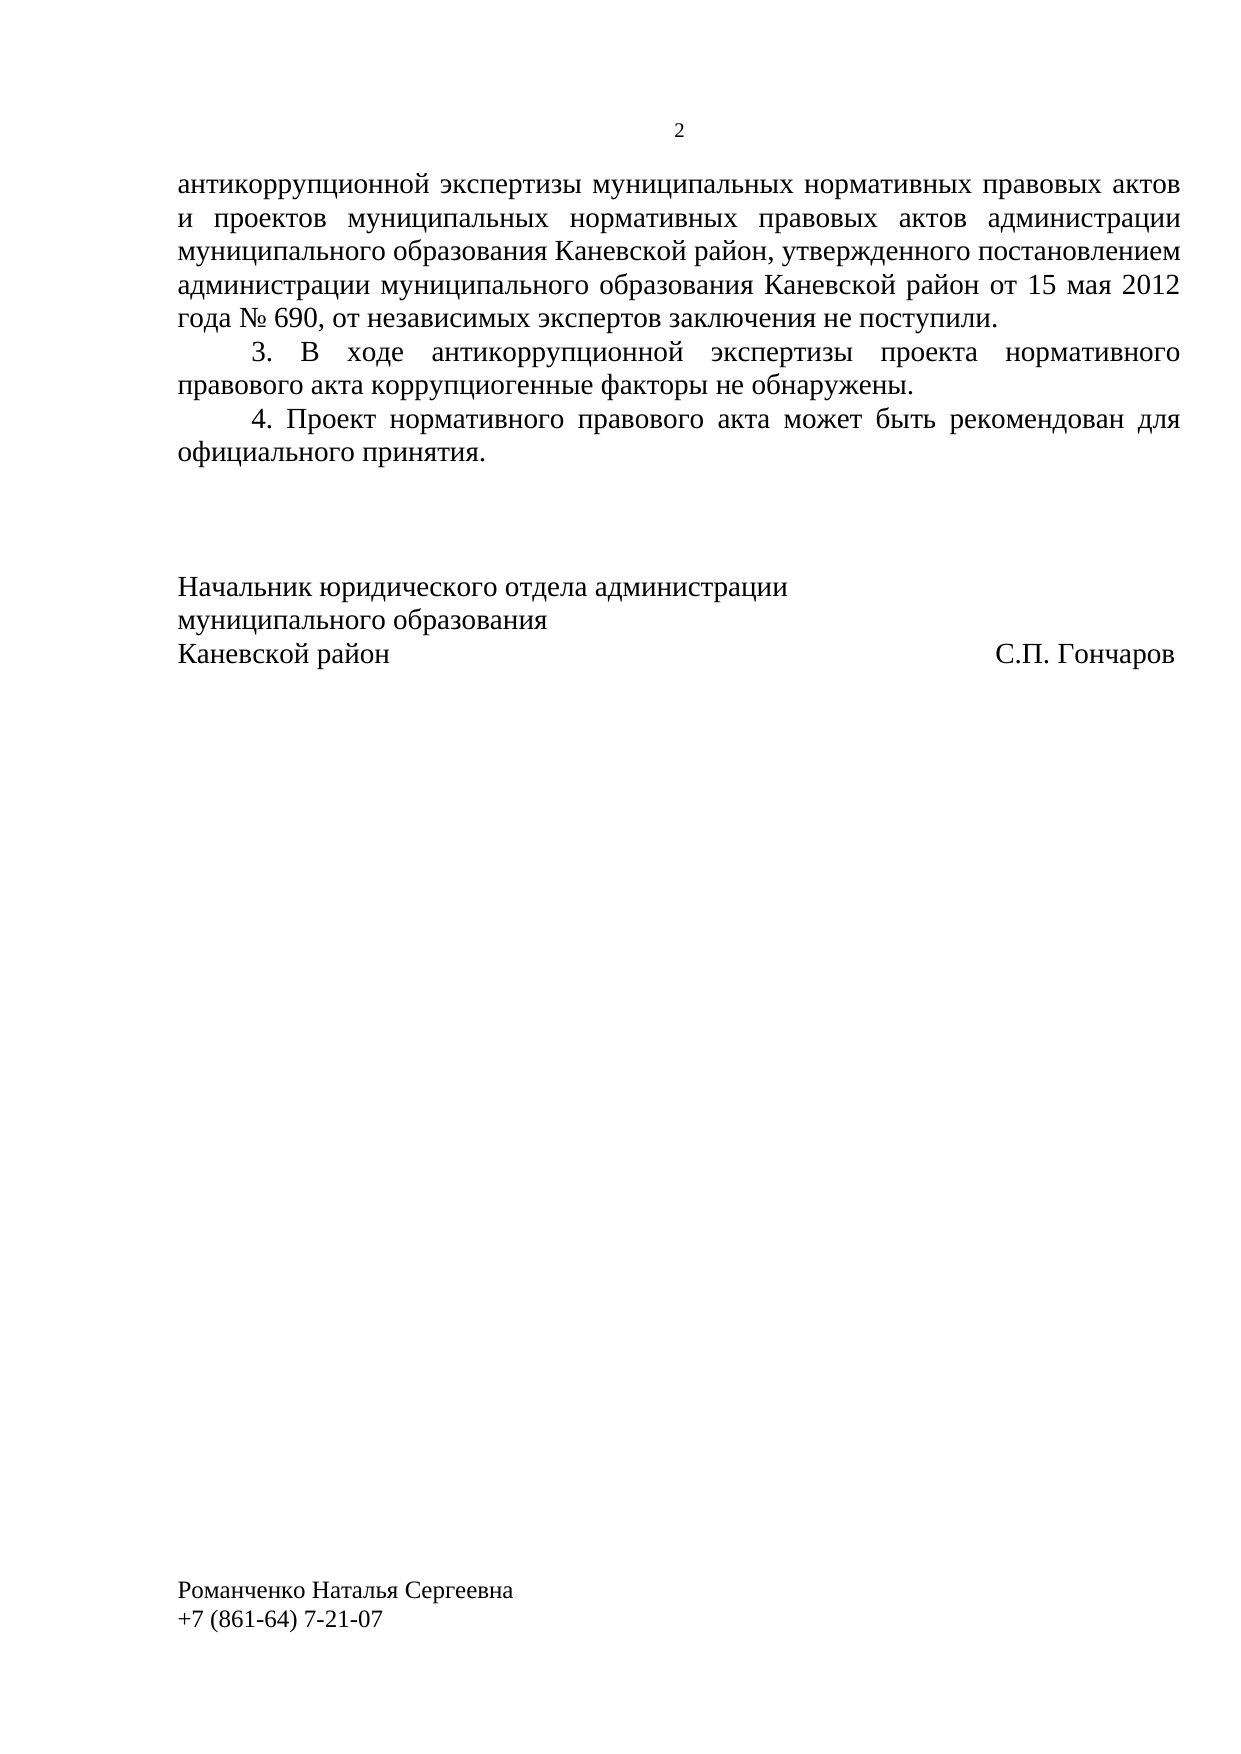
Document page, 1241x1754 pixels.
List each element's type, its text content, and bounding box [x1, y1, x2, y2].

title 4. Проект нормативного правового акта может быть рекомендован для официального принятия. [177, 401, 1181, 468]
text Каневской район С.П. Гончаров [177, 636, 1181, 669]
title +7 (861-64) 7-21-07 [177, 1604, 1181, 1632]
title 3. В ходе антикоррупционной экспертизы проекта нормативного правового акта коррупциогенные факторы не обнаружены. [177, 334, 1181, 401]
title Романченко Наталья Сергеевна [177, 1575, 1181, 1604]
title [177, 166, 1181, 334]
text Начальник юридического отдела администрации [177, 569, 1181, 602]
text муниципального образования [177, 602, 1181, 636]
